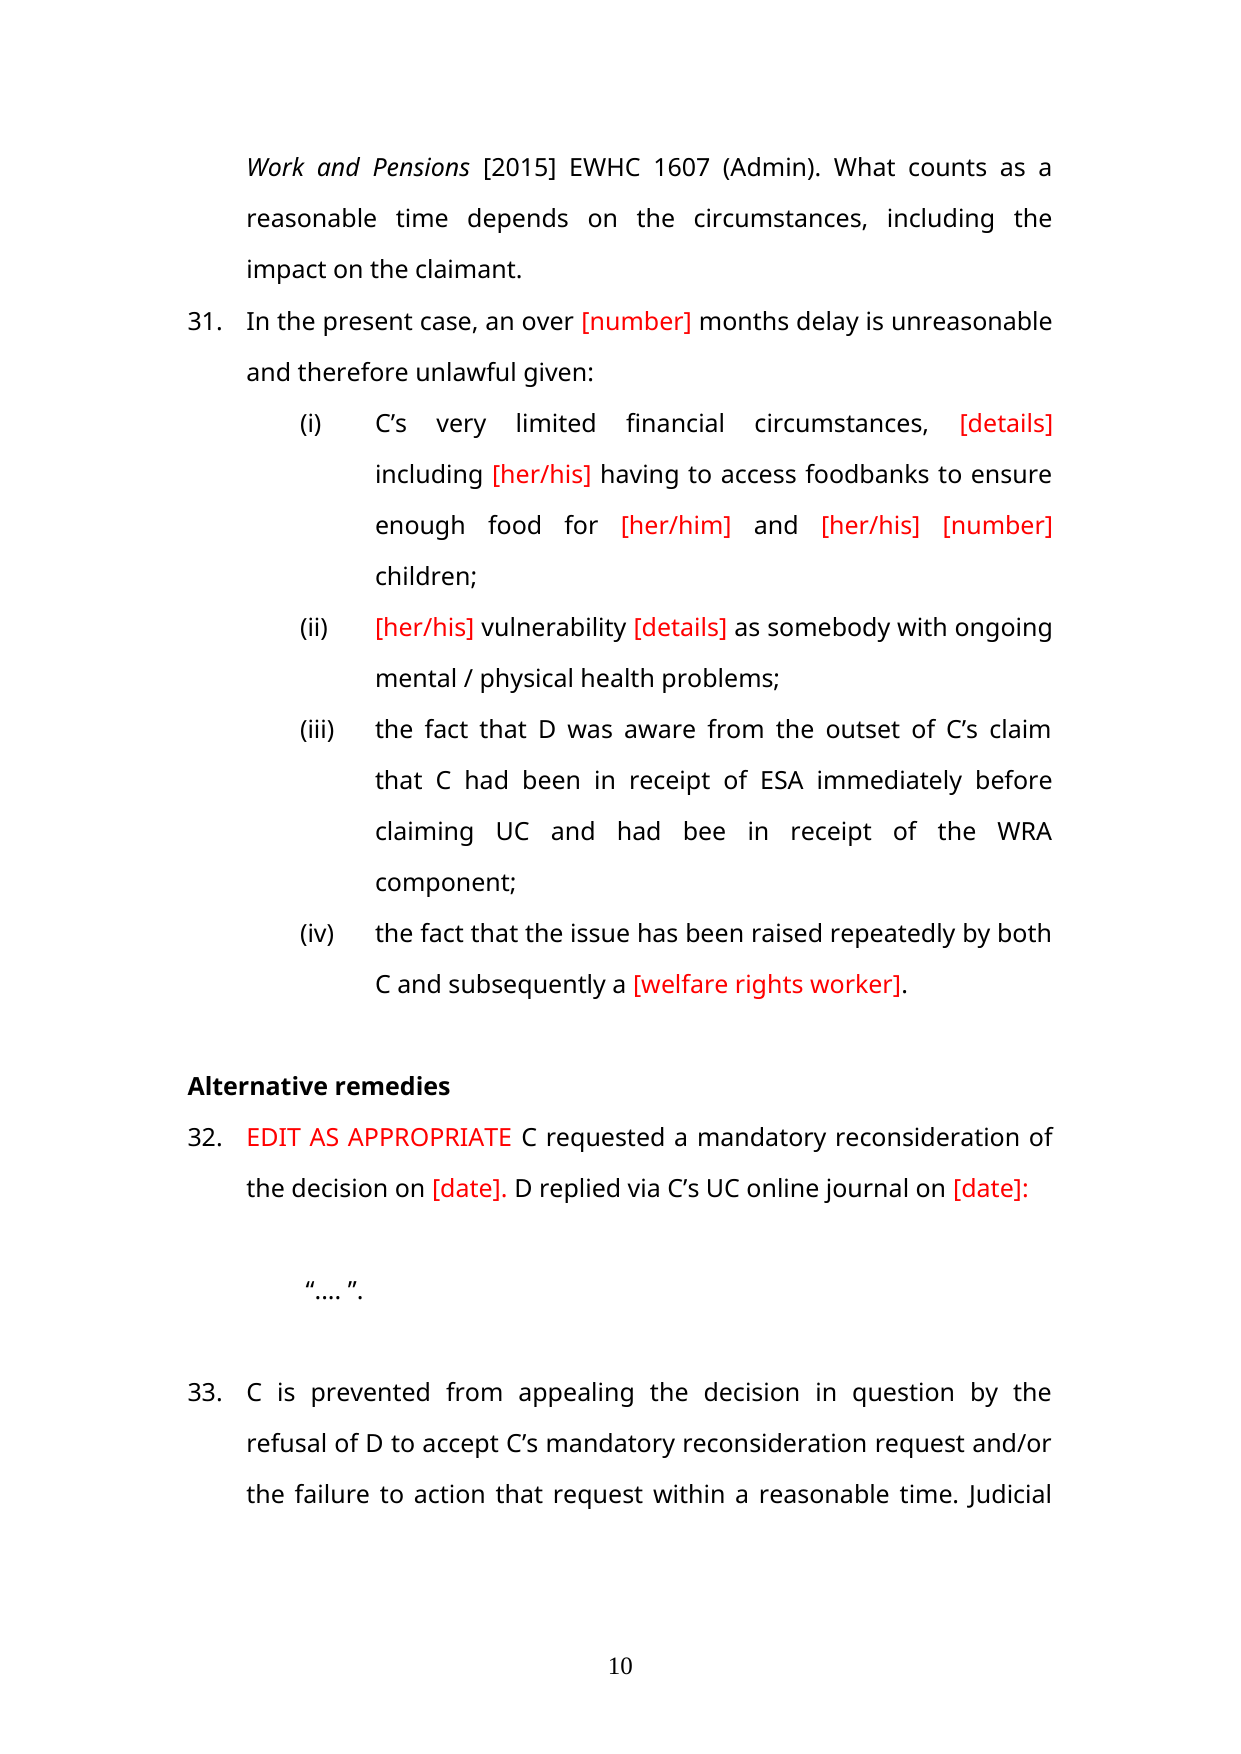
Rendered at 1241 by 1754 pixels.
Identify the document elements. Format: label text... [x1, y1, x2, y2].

list C’s very limited financial circumstances, [details] including [her/his] having to access foodbanks to ensure enough food for [her/him] and [her/his] [number] children; [300, 405, 1053, 592]
list the fact that the issue has been raised repeatedly by both C and subsequently a [welfare rights worker]. [300, 916, 1053, 1001]
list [187, 1375, 1053, 1511]
list EDIT AS APPROPRIATE C requested a mandatory reconsideration of the decision on [date]. D replied via C’s UC online journal on [date]: [187, 1120, 1053, 1205]
list In the present case, an over [number] months delay is unreasonable and therefore unlawful given: [187, 303, 1053, 388]
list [187, 150, 1053, 286]
list the fact that D was aware from the outset of C’s claim that C had been in receipt of ESA immediately before claiming UC and had bee in receipt of the WRA component; [300, 711, 1053, 899]
list “.... ”. [305, 1273, 1053, 1307]
list Alternative remedies [187, 1069, 1053, 1103]
list [her/his] vulnerability [details] as somebody with ongoing mental / physical health problems; [300, 609, 1053, 694]
